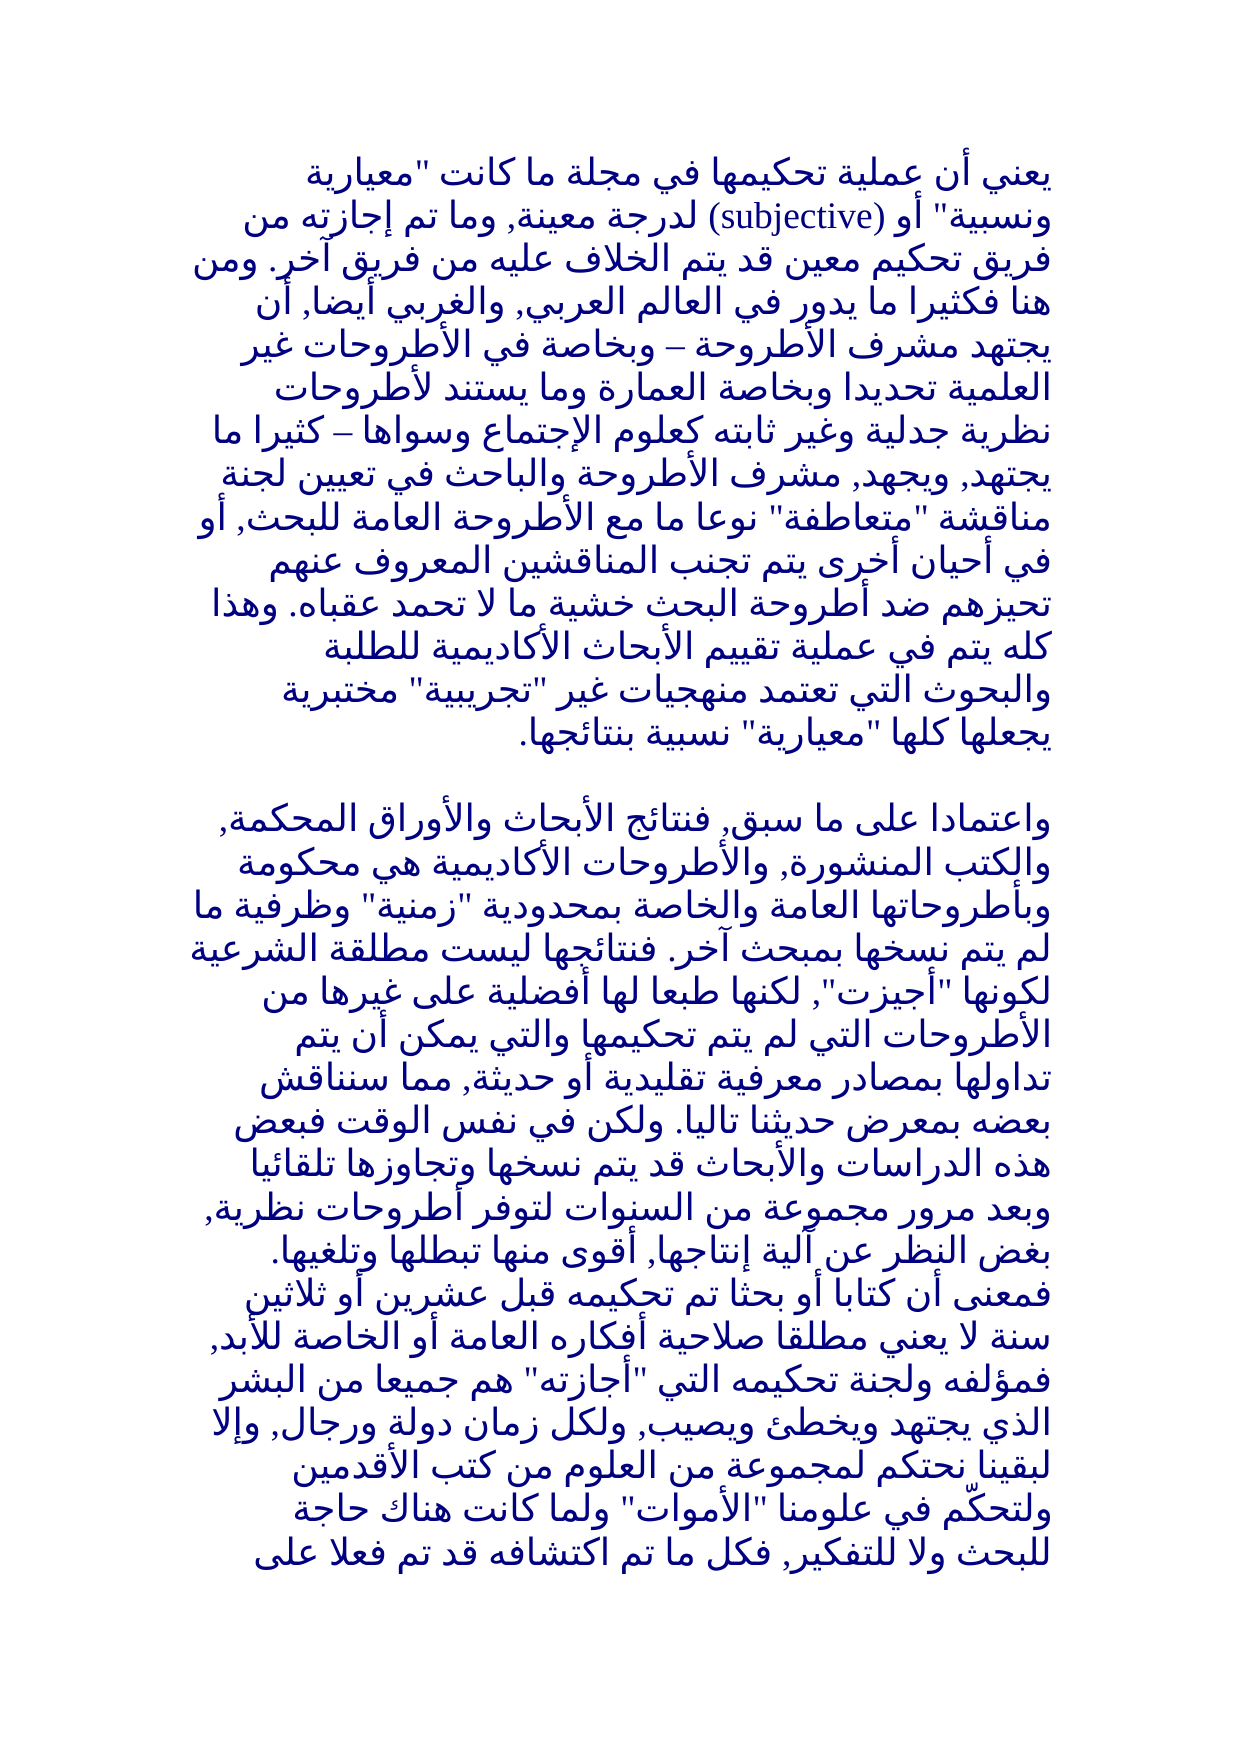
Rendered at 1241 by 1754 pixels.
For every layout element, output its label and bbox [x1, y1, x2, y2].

text [187, 150, 1053, 1573]
